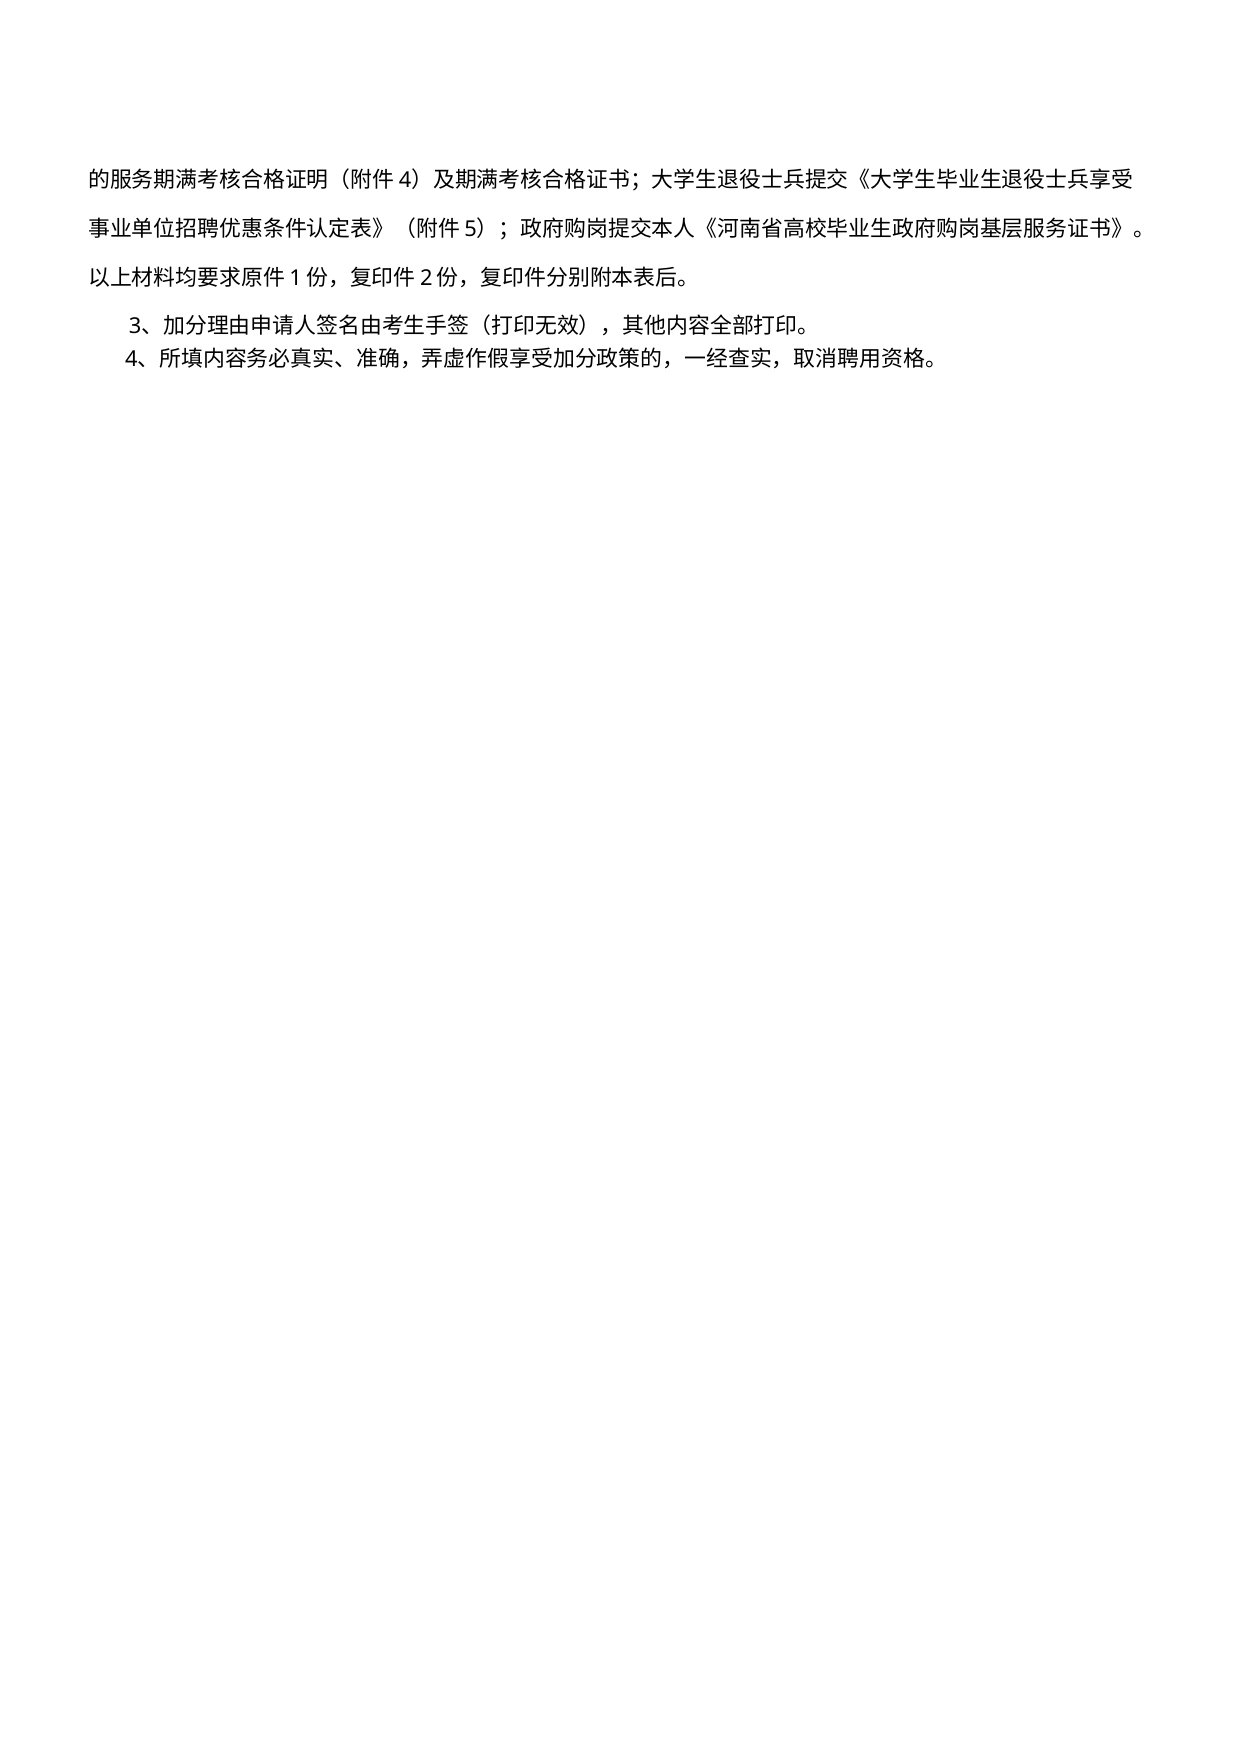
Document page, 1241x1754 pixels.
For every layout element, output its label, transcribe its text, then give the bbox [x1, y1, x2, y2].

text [88, 162, 1152, 292]
text 4、所填内容务必真实、准确，弄虚作假享受加分政策的，一经查实，取消聘用资格。 [88, 340, 1152, 373]
text 3、加分理由申请人签名由考生手签（打印无效），其他内容全部打印。 [88, 308, 1152, 340]
